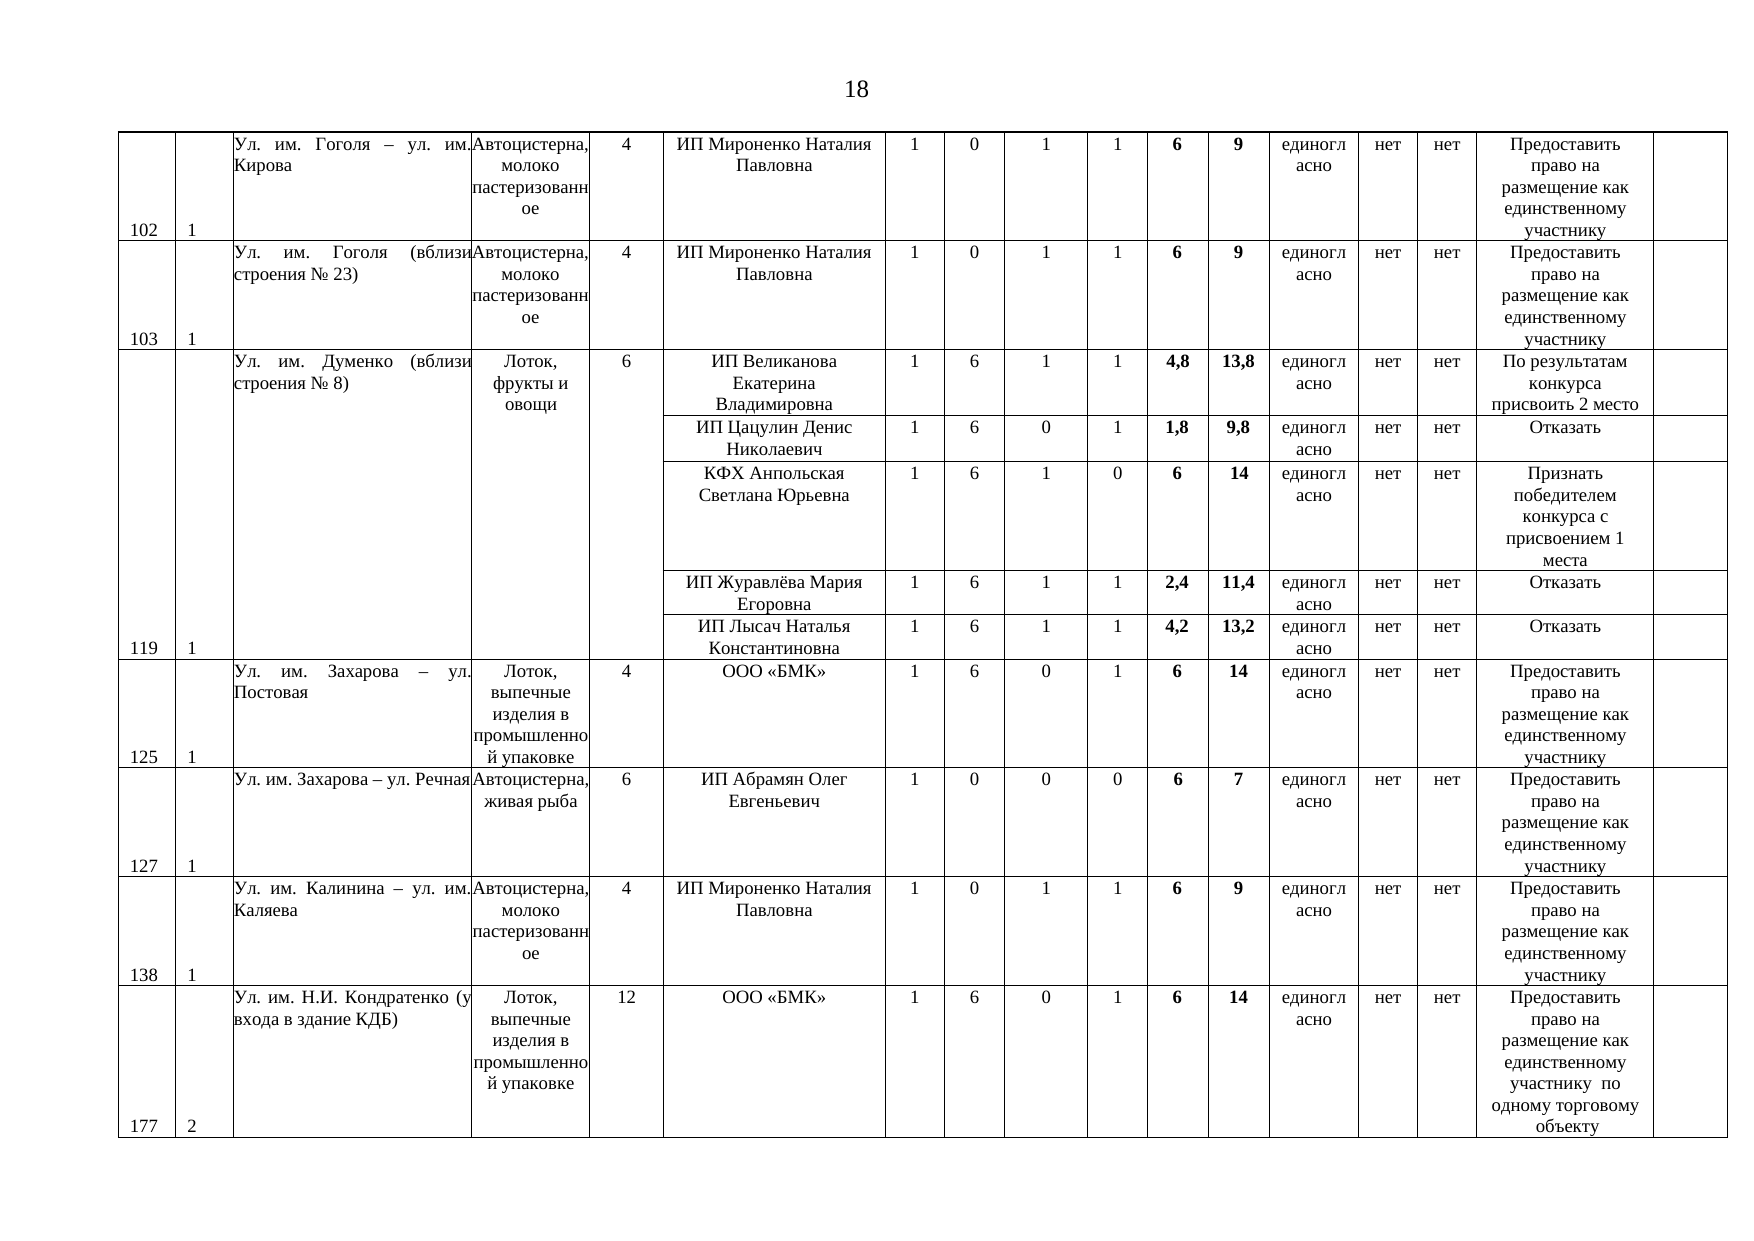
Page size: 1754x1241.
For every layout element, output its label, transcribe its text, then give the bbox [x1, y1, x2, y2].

table_cell 1 [1005, 571, 1087, 614]
table_cell ИП Абрамян Олег Евгеньевич [664, 768, 885, 876]
table_cell 7 [1209, 768, 1269, 876]
table_cell 1 [1088, 571, 1147, 614]
table_cell 6 [1148, 462, 1208, 570]
table_cell Предоставить право на размещение как единственному участнику [1477, 768, 1653, 876]
table_cell единогласно [1270, 571, 1358, 614]
table_cell 9 [1209, 241, 1269, 349]
table_cell ИП Цацулин Денис Николаевич [664, 416, 885, 461]
table_cell единогласно [1270, 768, 1358, 876]
table_cell Ул. им. Захарова – ул. Постовая [234, 660, 471, 767]
table_cell 6 [945, 416, 1004, 461]
table_cell 0 [945, 768, 1004, 876]
table_cell Автоцистерна, молоко пастеризованное [472, 241, 589, 349]
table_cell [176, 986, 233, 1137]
table_cell 1 [1005, 462, 1087, 570]
table_cell 6 [945, 462, 1004, 570]
table_cell нет [1418, 241, 1476, 349]
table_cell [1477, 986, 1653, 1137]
table_cell 1 [176, 660, 233, 767]
table_cell нет [1418, 133, 1476, 240]
table_cell [1654, 768, 1727, 876]
table_cell 125 [119, 660, 175, 767]
table_cell 1 [1088, 615, 1147, 658]
table_cell 0 [1088, 768, 1147, 876]
table_cell ИП Журавлёва Мария Егоровна [664, 571, 885, 614]
table_cell нет [1359, 350, 1417, 415]
table_cell ИП Лысач Наталья Константиновна [664, 615, 885, 658]
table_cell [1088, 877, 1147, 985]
table_cell 2,4 [1148, 571, 1208, 614]
table_cell 1 [1088, 241, 1147, 349]
table_cell 13,8 [1209, 350, 1269, 415]
table_cell Автоцистерна, молоко пастеризованное [472, 877, 589, 985]
table_cell Ул. им. Гоголя (вблизи строения № 23) [234, 241, 471, 349]
table_cell 9,8 [1209, 416, 1269, 461]
table_cell 127 [119, 768, 175, 876]
table_cell КФХ Анпольская Светлана Юрьевна [664, 462, 885, 570]
table_cell 1 [176, 241, 233, 349]
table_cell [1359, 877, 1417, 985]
table_cell ИП Мироненко Наталия Павловна [664, 241, 885, 349]
table_cell нет [1359, 615, 1417, 658]
table_cell Автоцистерна, молоко пастеризованное [472, 133, 589, 240]
table_cell Предоставить право на размещение как единственному участнику [1477, 241, 1653, 349]
table_cell единогласно [1270, 416, 1358, 461]
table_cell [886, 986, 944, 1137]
table_cell 6 [1148, 241, 1208, 349]
table_cell ИП Великанова Екатерина Владимировна [664, 350, 885, 415]
table_cell нет [1359, 133, 1417, 240]
table_cell 1 [1088, 350, 1147, 415]
table_cell 1 [886, 615, 944, 658]
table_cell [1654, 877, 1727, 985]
table_cell 103 [119, 241, 175, 349]
table_cell [1654, 571, 1727, 614]
table_cell [1654, 133, 1727, 240]
table_cell 1 [886, 768, 944, 876]
table_cell 1 [1005, 350, 1087, 415]
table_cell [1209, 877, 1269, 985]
table_cell 0 [945, 877, 1004, 985]
table_cell нет [1359, 416, 1417, 461]
table_cell Ул. им. Калинина – ул. им. Каляева [234, 877, 471, 985]
table_cell 1,8 [1148, 416, 1208, 461]
table_cell нет [1359, 241, 1417, 349]
table_cell 0 [1005, 768, 1087, 876]
table_cell Ул. им. Думенко (вблизи строения № 8) [234, 350, 471, 658]
table_cell 1 [886, 660, 944, 767]
table_cell 119 [119, 350, 175, 658]
table_cell 1 [886, 416, 944, 461]
table_cell нет [1418, 571, 1476, 614]
table_cell нет [1418, 350, 1476, 415]
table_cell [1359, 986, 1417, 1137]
table_cell 4 [590, 133, 663, 240]
table_cell 6 [945, 615, 1004, 658]
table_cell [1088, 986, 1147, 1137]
table_cell 0 [1005, 416, 1087, 461]
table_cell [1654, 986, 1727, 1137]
table_cell 14 [1209, 462, 1269, 570]
table_cell 0 [1005, 660, 1087, 767]
table_cell 1 [1005, 133, 1087, 240]
table_cell 14 [1209, 660, 1269, 767]
table_cell 138 [119, 877, 175, 985]
table_cell Лоток, выпечные изделия в промышленной упаковке [472, 660, 589, 767]
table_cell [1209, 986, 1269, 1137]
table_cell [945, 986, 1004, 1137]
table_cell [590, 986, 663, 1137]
table_cell нет [1359, 660, 1417, 767]
table_cell 1 [1088, 416, 1147, 461]
table_cell 6 [1148, 660, 1208, 767]
table_cell 102 [119, 133, 175, 240]
table_cell Лоток, фрукты и овощи [472, 350, 589, 658]
table_cell 1 [176, 768, 233, 876]
table_cell 1 [886, 350, 944, 415]
table_cell единогласно [1270, 615, 1358, 658]
table_cell Отказать [1477, 416, 1653, 461]
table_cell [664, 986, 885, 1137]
table_cell 4,2 [1148, 615, 1208, 658]
table_cell единогласно [1270, 660, 1358, 767]
table_cell Признать победителем конкурса с присвоением 1 места [1477, 462, 1653, 570]
table_cell Автоцистерна, живая рыба [472, 768, 589, 876]
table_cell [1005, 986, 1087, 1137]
table_cell 1 [886, 877, 944, 985]
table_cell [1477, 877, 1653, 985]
table_cell 4 [590, 877, 663, 985]
table_cell 1 [1088, 133, 1147, 240]
table_cell 13,2 [1209, 615, 1269, 658]
table_cell 9 [1209, 133, 1269, 240]
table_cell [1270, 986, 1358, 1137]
table_cell 0 [945, 241, 1004, 349]
table_cell 4 [590, 241, 663, 349]
table_cell 6 [945, 350, 1004, 415]
table_cell Ул. им. Захарова – ул. Речная [234, 768, 471, 876]
table_cell 0 [945, 133, 1004, 240]
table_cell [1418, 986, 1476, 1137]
table_cell [1654, 660, 1727, 767]
table_cell нет [1359, 768, 1417, 876]
table_cell По результатам конкурса присвоить 2 место [1477, 350, 1653, 415]
table_cell 11,4 [1209, 571, 1269, 614]
table_cell Ул. им. Гоголя – ул. им. Кирова [234, 133, 471, 240]
table_cell нет [1418, 660, 1476, 767]
table_cell 6 [590, 350, 663, 658]
table_cell 1 [1005, 241, 1087, 349]
table_cell 1 [1005, 615, 1087, 658]
table_cell [1654, 350, 1727, 415]
table_cell [1654, 241, 1727, 349]
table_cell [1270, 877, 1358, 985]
table_cell единогласно [1270, 350, 1358, 415]
table_cell 6 [1148, 768, 1208, 876]
table_cell ИП Мироненко Наталия Павловна [664, 133, 885, 240]
table_cell ООО «БМК» [664, 660, 885, 767]
table_cell 6 [1148, 133, 1208, 240]
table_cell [1477, 133, 1653, 240]
table_cell 1 [886, 571, 944, 614]
table_cell единогласно [1270, 462, 1358, 570]
table_cell 6 [945, 660, 1004, 767]
table_cell нет [1418, 615, 1476, 658]
table_cell 0 [1088, 462, 1147, 570]
table_cell 1 [176, 350, 233, 658]
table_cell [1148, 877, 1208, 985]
table_cell 4,8 [1148, 350, 1208, 415]
table_cell 1 [1005, 877, 1087, 985]
table_cell 1 [176, 133, 233, 240]
table_cell нет [1418, 462, 1476, 570]
table_cell 6 [590, 768, 663, 876]
table_cell Предоставить право на размещение как единственному участнику [1477, 660, 1653, 767]
table_cell 1 [1088, 660, 1147, 767]
table_cell 6 [945, 571, 1004, 614]
table_cell единогласно [1270, 133, 1358, 240]
table_cell [1654, 615, 1727, 658]
table_cell нет [1359, 571, 1417, 614]
table_cell нет [1418, 416, 1476, 461]
table_cell 1 [886, 241, 944, 349]
table_cell нет [1418, 768, 1476, 876]
table_cell единогласно [1270, 241, 1358, 349]
table_cell [1654, 462, 1727, 570]
table_cell [1654, 416, 1727, 461]
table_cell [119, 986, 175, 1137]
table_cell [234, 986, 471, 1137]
table_cell ИП Мироненко Наталия Павловна [664, 877, 885, 985]
table_cell 1 [176, 877, 233, 985]
table_cell Отказать [1477, 571, 1653, 614]
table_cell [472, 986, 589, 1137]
table_cell 1 [886, 462, 944, 570]
table_cell 4 [590, 660, 663, 767]
table_cell 1 [886, 133, 944, 240]
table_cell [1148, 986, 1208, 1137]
table_cell Отказать [1477, 615, 1653, 658]
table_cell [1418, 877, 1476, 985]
table_cell нет [1359, 462, 1417, 570]
